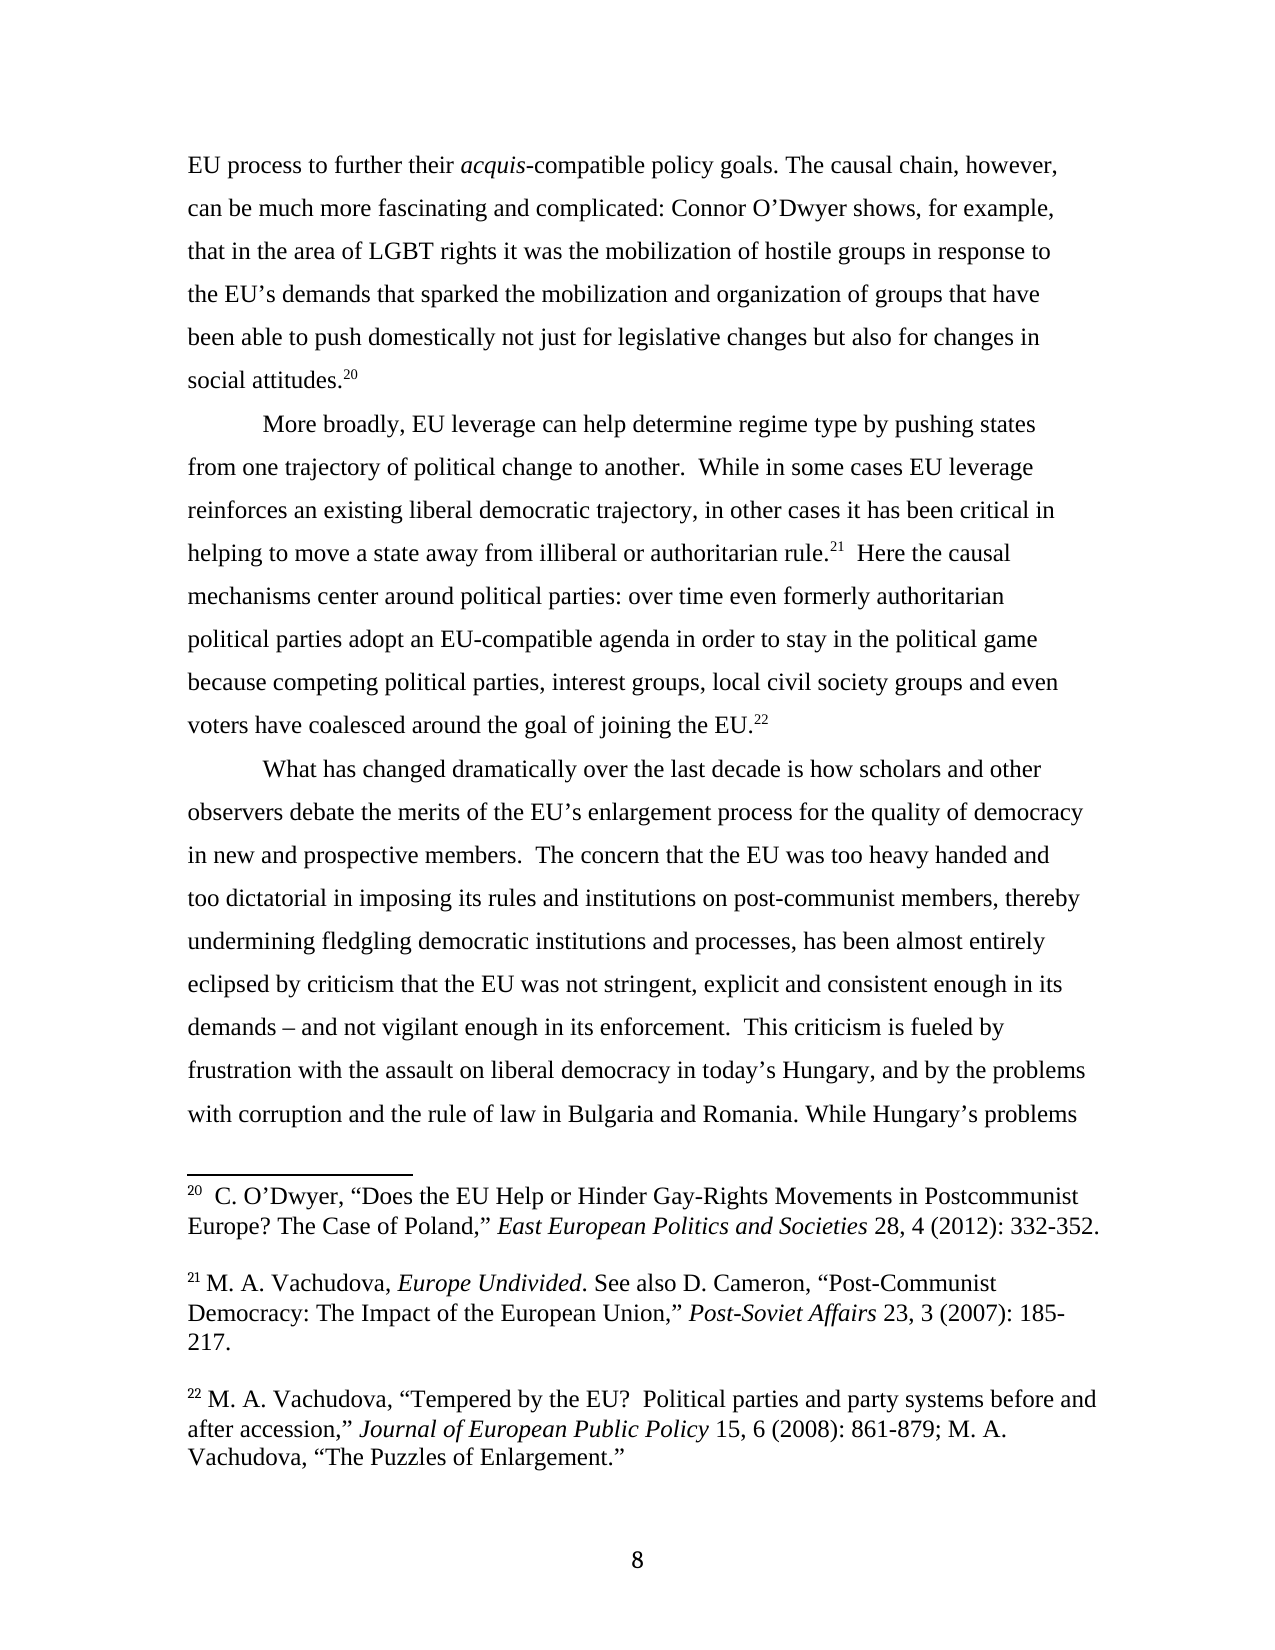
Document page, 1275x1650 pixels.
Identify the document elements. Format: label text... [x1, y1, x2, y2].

text More broadly, EU leverage can help determine regime type by pushing states from one trajectory of political change to another. While in some cases EU leverage reinforces an existing liberal democratic trajectory, in other cases it has been critical in helping to move a state away from illiberal or authoritarian rule. Here the causal mechanisms center around political parties: over time even formerly authoritarian political parties adopt an EU-compatible agenda in order to stay in the political game because competing political parties, interest groups, local civil society groups and even voters have coalesced around the goal of joining the EU. [187, 409, 1087, 739]
text What has changed dramatically over the last decade is how scholars and other observers debate the merits of the EU’s enlargement process for the quality of democracy in new and prospective members. The concern that the EU was too heavy handed and too dictatorial in imposing its rules and institutions on post-communist members, thereby undermining fledgling democratic institutions and processes, has been almost entirely eclipsed by criticism that the EU was not stringent, explicit and consistent enough in its demands – and not vigilant enough in its enforcement. This criticism is fueled by frustration with the assault on liberal democracy in today’s Hungary, and by the problems with corruption and the rule of law in Bulgaria and Romania. While Hungary’s problems stem from an exceptional set of circumstances, problems with corruption and the rule of law are more universal and perhaps more urgent: other recent graduates of the EU’s pre-accession process such as the Czech Republic and Slovakia are also playgrounds for elites that prey on the state, and reform may be even more challenging in the Western Balkan candidates where war, sanctions and isolation have warped more profoundly the rebuilding of the state after communism. [187, 754, 1087, 1127]
text What kinds of domestic changes can EU leverage really help bring about, and what are the causal mechanisms that translate EU policies into consequential domestic change? In its most basic form, the EU enlargement process helps lay bare the agency of elites and the weakness of institutions. Scholars have shown how the EU’s pre-accession process has shaped policymaking in specific policy areas, especially those where the EU’s acquis is extensive and well enforced. Here the key causal mechanisms include government officials responding directly to conditionality, and domestic actors using the EU process to further their acquis-compatible policy goals. The causal chain, however, can be much more fascinating and complicated: Connor O’Dwyer shows, for example, that in the area of LGBT rights it was the mobilization of hostile groups in response to the EU’s demands that sparked the mobilization and organization of groups that have been able to push domestically not just for legislative changes but also for changes in social attitudes. [187, 150, 1087, 394]
